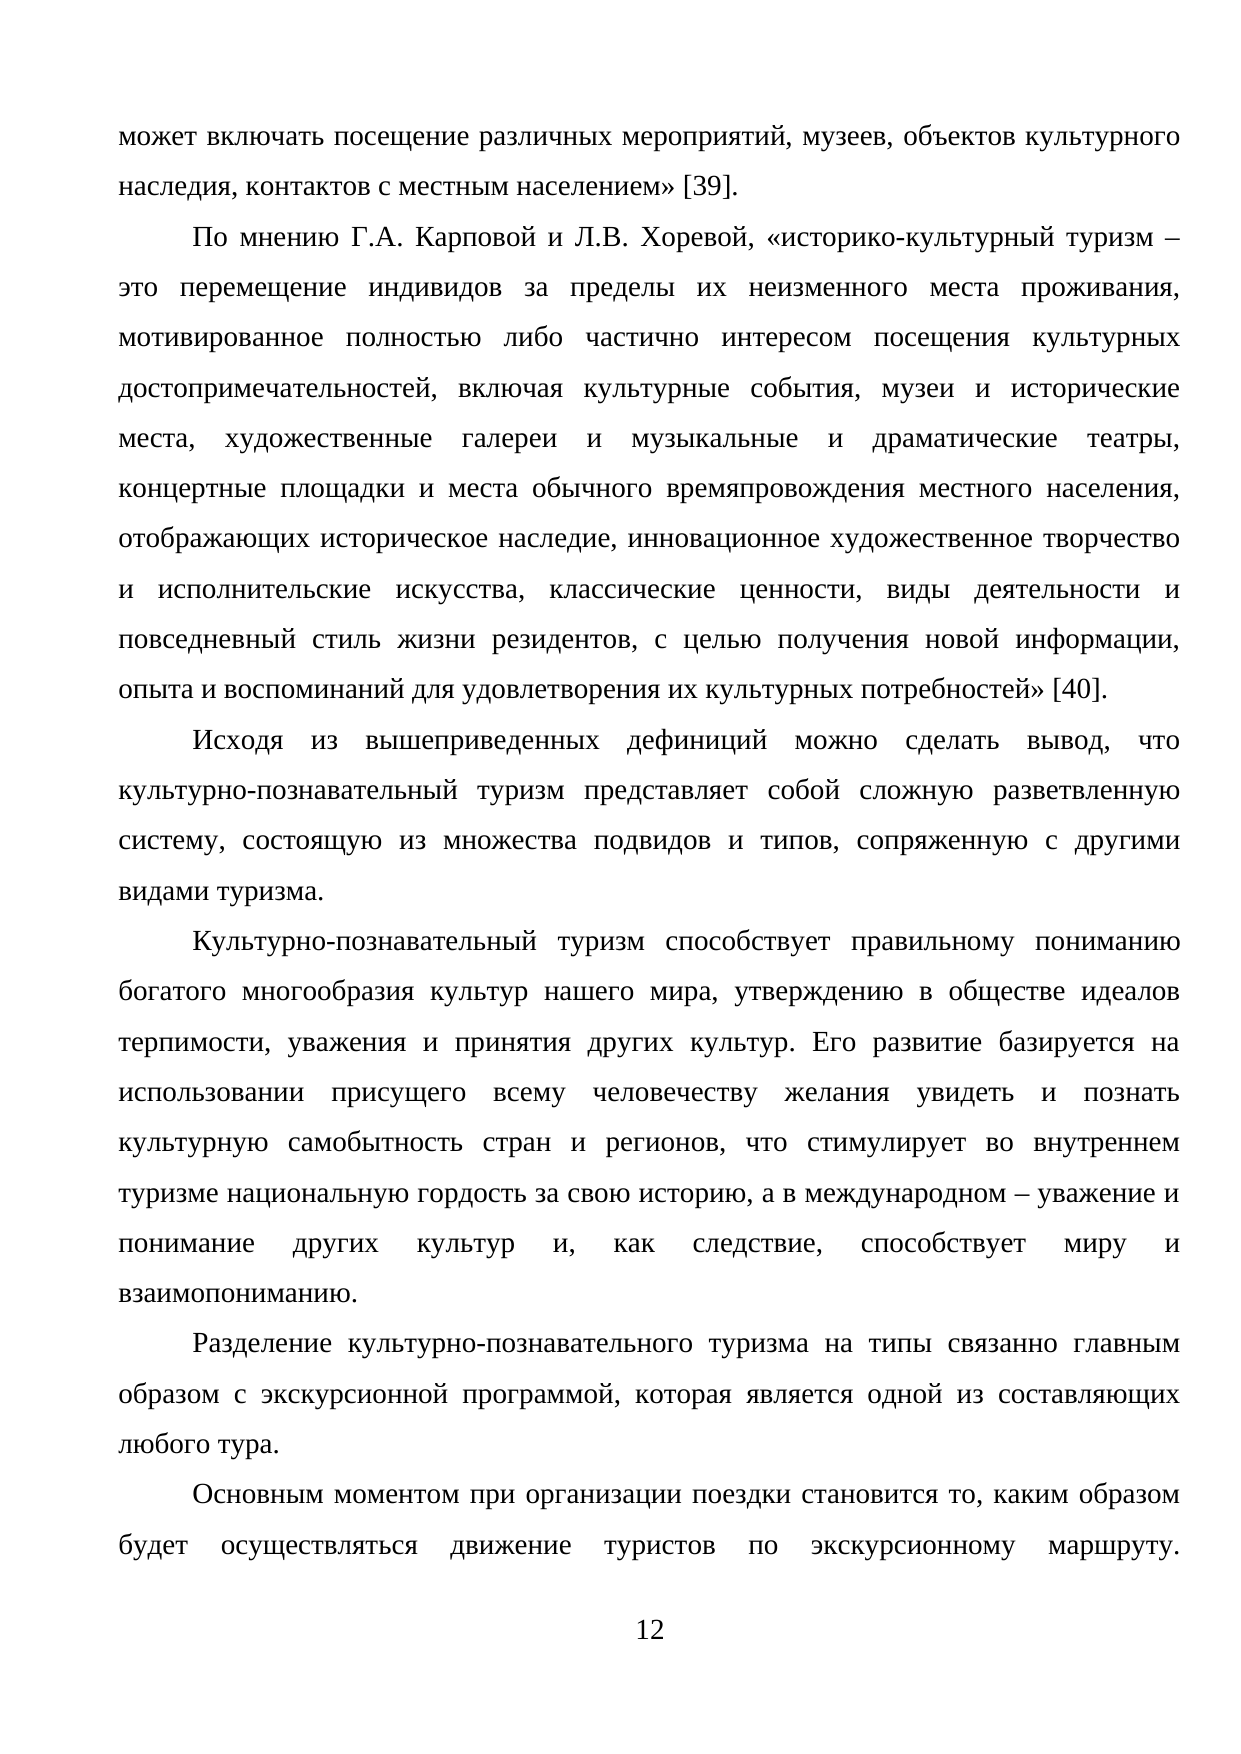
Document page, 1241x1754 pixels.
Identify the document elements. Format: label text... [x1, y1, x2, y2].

text Разделение культурно-познавательного туризма на типы связанно главным образом с экскурсионной программой, которая является одной из составляющих любого тура. [118, 1326, 1181, 1460]
text Исходя из вышеприведенных дефиниций можно сделать вывод, что культурно-познавательный туризм представляет собой сложную разветвленную систему, состоящую из множества подвидов и типов, сопряженную с другими видами туризма. [118, 722, 1181, 906]
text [118, 118, 1181, 202]
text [118, 1477, 1181, 1560]
text По мнению Г.А. Карповой и Л.B. Хоревой, «историко-культурный туризм – это перемещение индивидов за пределы их неизменного места проживания, мотивированное полностью либо частично интересом посещения культурных достопримечательностей, включая культурные события, музеи и исторические места, художественные галереи и музыкальные и драматические театры, концертные площадки и места обычного времяпровождения местного населения, отображающих историческое наследие, инновационное художественное творчество и исполнительские искусства, классические ценности, виды деятельности и повседневный стиль жизни резидентов, с целью получения новой информации, опыта и воспоминаний для удовлетворения их культурных потребностей» [40]. [118, 219, 1181, 705]
text Культурно-познавательный туризм способствует правильному пониманию богатого многообразия культур нашего мира, утверждению в обществе идеалов терпимости, уважения и принятия других культур. Его развитие базируется на использовании присущего всему человечеству желания увидеть и познать культурную самобытность стран и регионов, что стимулирует во внутреннем туризме национальную гордость за свою историю, а в международном – уважение и понимание других культур и, как следствие, способствует миру и взаимопониманию. [118, 923, 1181, 1309]
